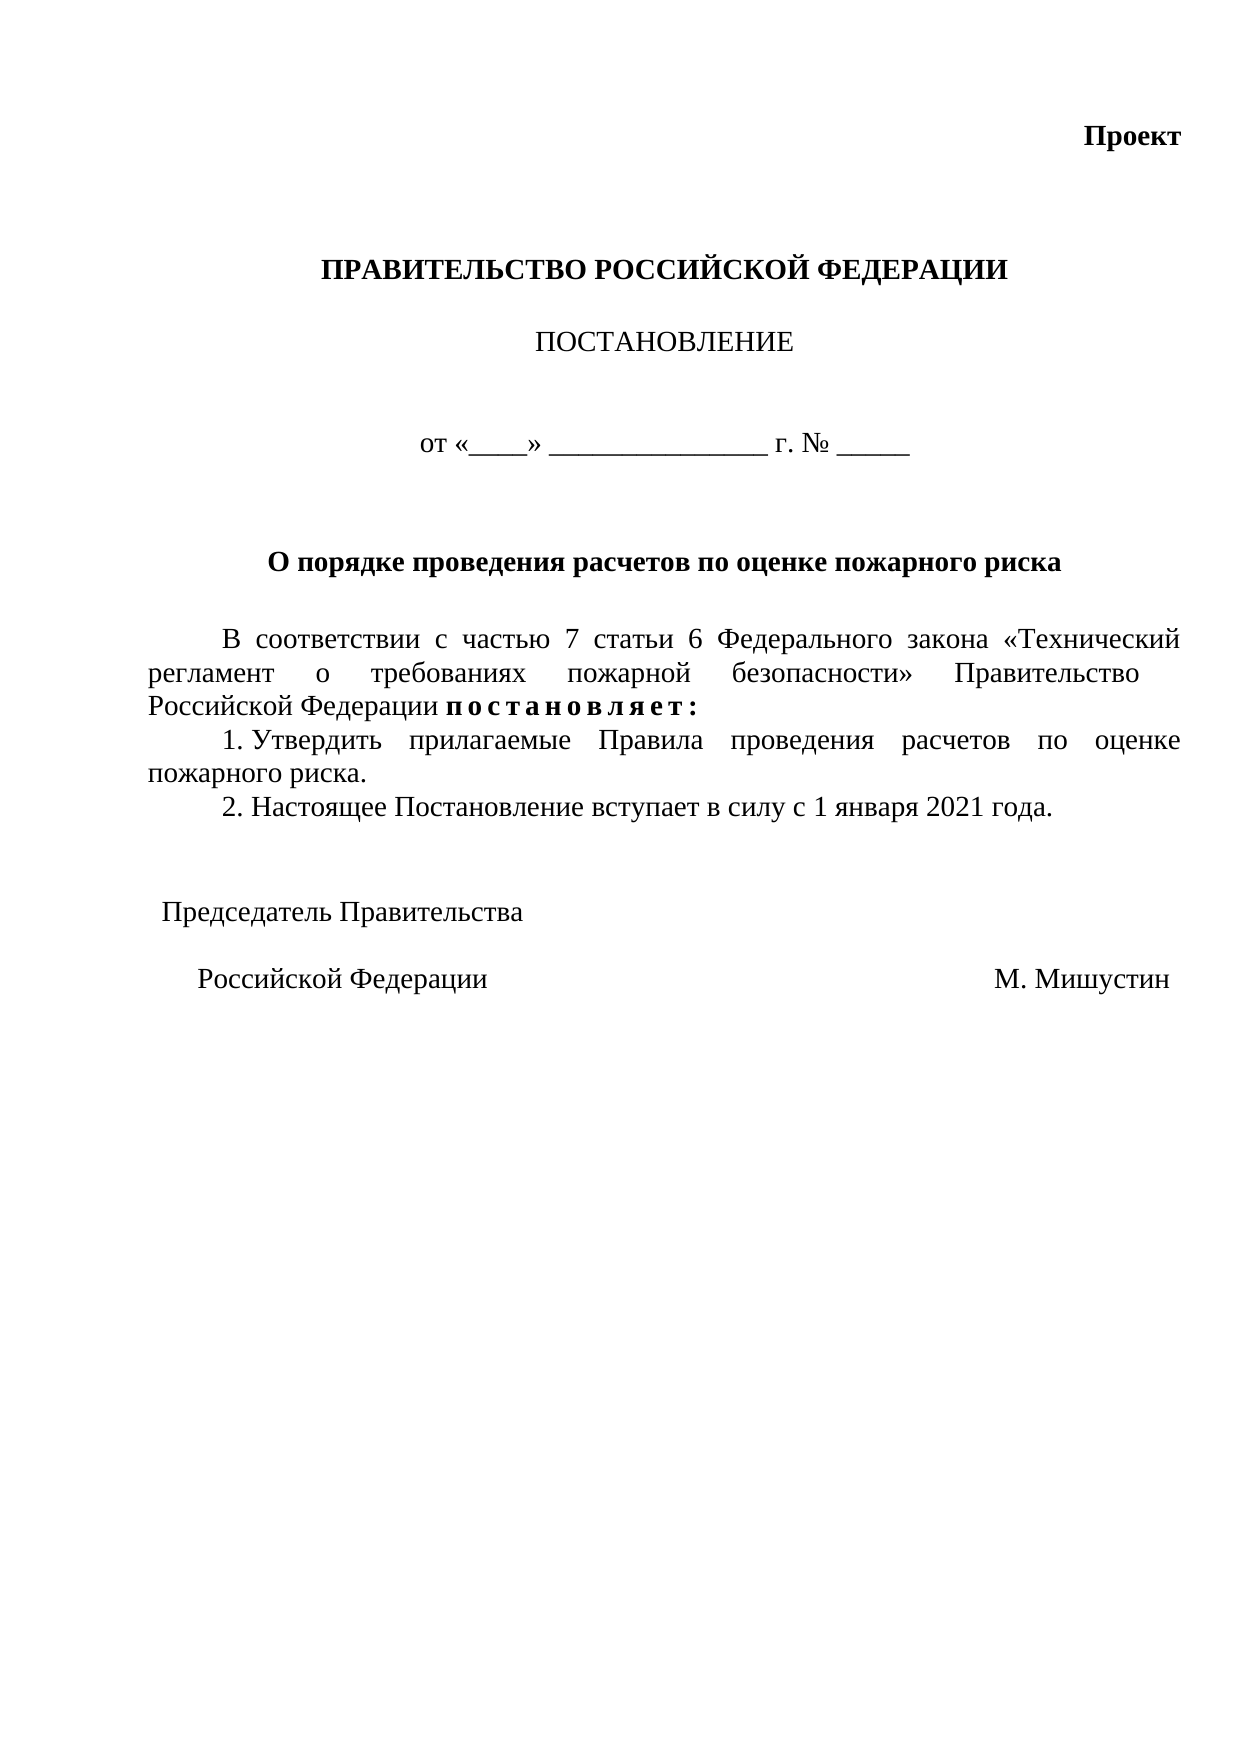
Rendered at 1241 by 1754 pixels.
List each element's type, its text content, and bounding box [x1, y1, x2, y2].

table_header М. Мишустин [537, 894, 1181, 995]
title от «____» _______________ г. № _____ [148, 425, 1181, 458]
title ПОСТАНОВЛЕНИЕ [148, 324, 1181, 358]
title О порядке проведения расчетов по оценке пожарного риска [148, 544, 1181, 578]
table_header Председатель Правительства Российской Федерации [148, 894, 537, 995]
title Проект [148, 118, 1181, 152]
text 2. Настоящее Постановление вступает в силу с 1 января 2021 года. [148, 789, 1181, 822]
title ПРАВИТЕЛЬСТВО РОССИЙСКОЙ ФЕДЕРАЦИИ [148, 252, 1181, 286]
text 1. Утвердить прилагаемые Правила проведения расчетов по оценке пожарного риска. [148, 722, 1181, 789]
text В соответствии с частью 7 статьи 6 Федерального закона «Технический регламент о требованиях пожарной безопасности» Правительство Российской Федерации постановляет: [148, 621, 1181, 722]
